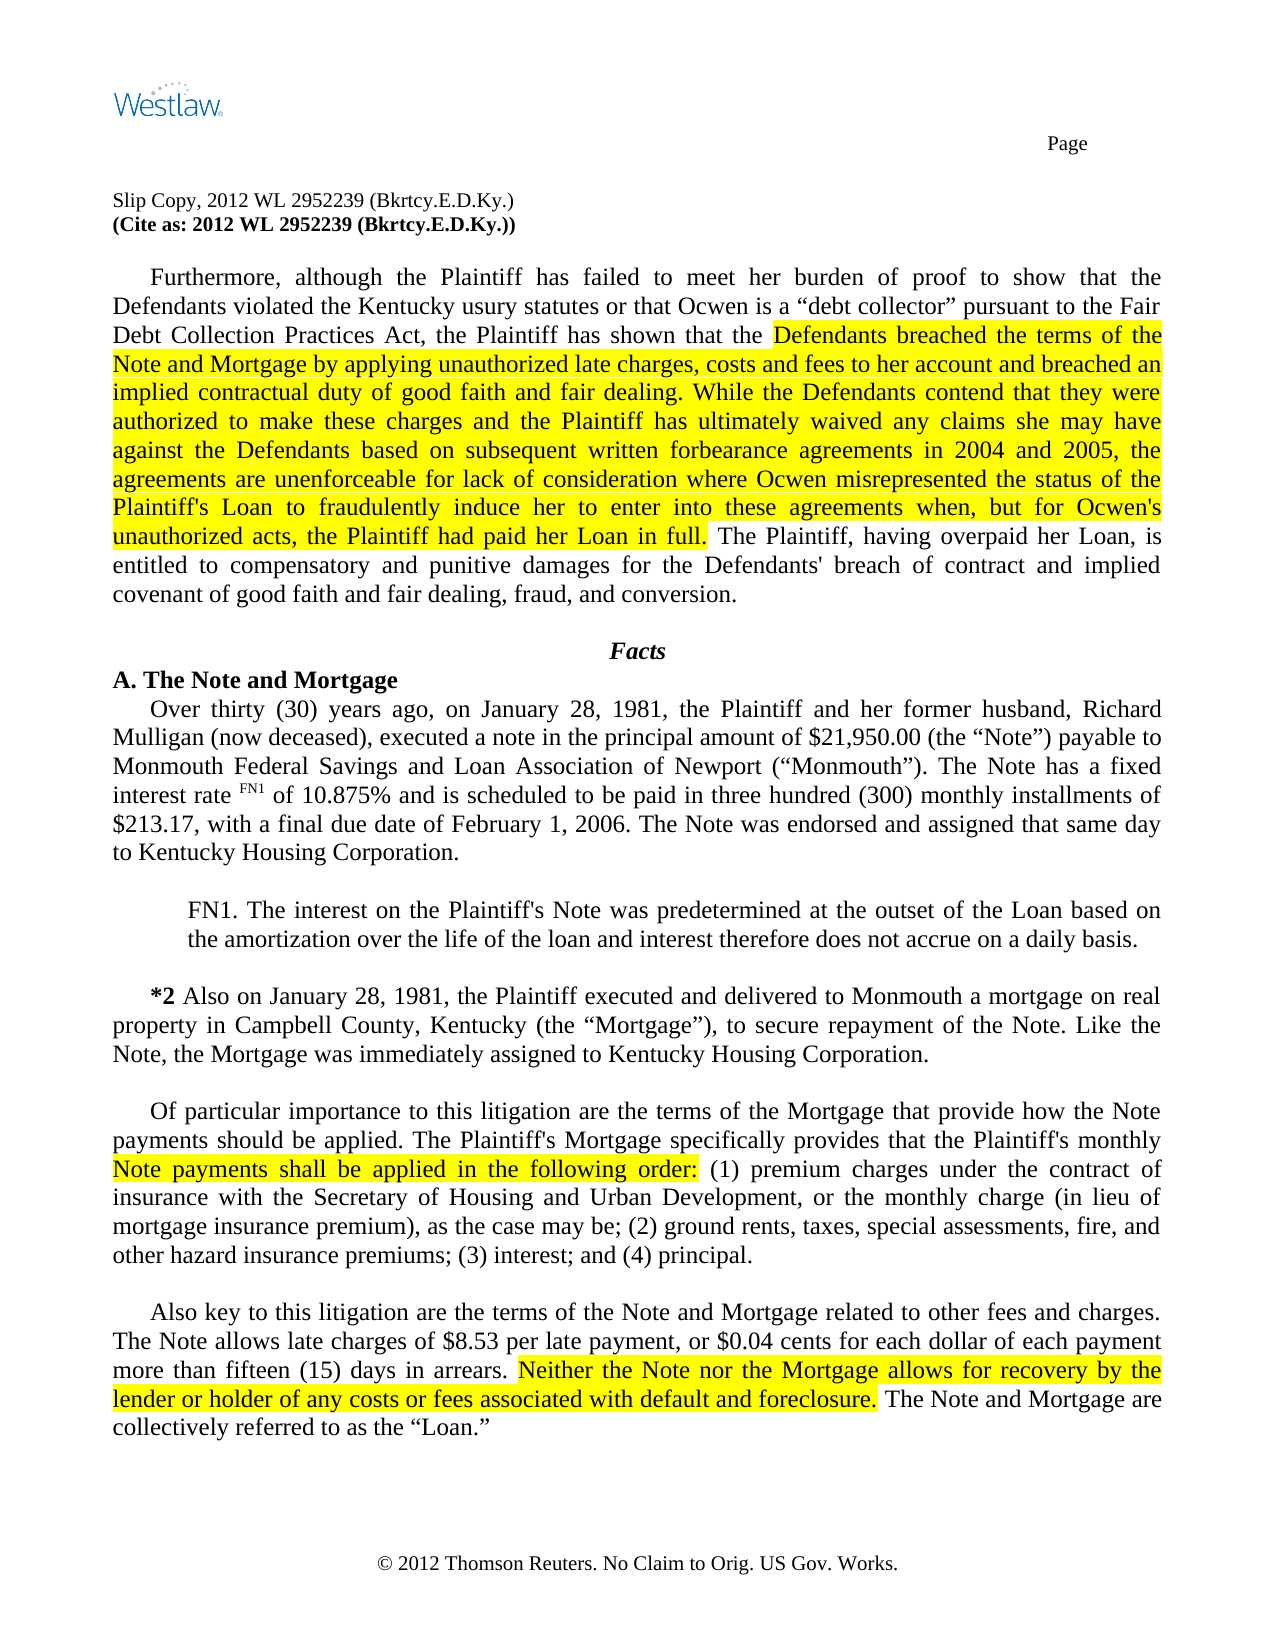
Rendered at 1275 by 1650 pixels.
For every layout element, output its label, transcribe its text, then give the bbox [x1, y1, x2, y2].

text A. The Note and Mortgage [112, 665, 1162, 694]
text Also key to this litigation are the terms of the Note and Mortgage related to other fees and charges. The Note allows late charges of $8.53 per late payment, or $0.04 cents for each dollar of each payment more than fifteen (15) days in arrears. Neither the Note nor the Mortgage allows for recovery by the lender or holder of any costs or fees associated with default and foreclosure. The Note and Mortgage are collectively referred to as the “Loan.” [112, 1384, 1162, 1441]
text Furthermore, although the Plaintiff has failed to meet her burden of proof to show that the Defendants violated the Kentucky usury statutes or that Ocwen is a “debt collector” pursuant to the Fair Debt Collection Practices Act, the Plaintiff has shown that the Defendants breached the terms of the Note and Mortgage by applying unauthorized late charges, costs and fees to her account and breached an implied contractual duty of good faith and fair dealing. While the Defendants contend that they were authorized to make these charges and the Plaintiff has ultimately waived any claims she may have against the Defendants based on subsequent written forbearance agreements in 2004 and 2005, the agreements are unenforceable for lack of consideration where Ocwen misrepresented the status of the Plaintiff's Loan to fraudulently induce her to enter into these agreements when, but for Ocwen's unauthorized acts, the Plaintiff had paid her Loan in full. The Plaintiff, having overpaid her Loan, is entitled to compensatory and punitive damages for the Defendants' breach of contract and implied covenant of good faith and fair dealing, fraud, and conversion. [112, 262, 1162, 607]
text Over thirty (30) years ago, on January 28, 1981, the Plaintiff and her former husband, Richard Mulligan (now deceased), executed a note in the principal amount of $21,950.00 (the “Note”) payable to Monmouth Federal Savings and Loan Association of Newport (“Monmouth”). The Note has a fixed interest rate FN1 of 10.875% and is scheduled to be paid in three hundred (300) monthly installments of $213.17, with a final due date of February 1, 2006. The Note was endorsed and assigned that same day to Kentucky Housing Corporation. [112, 694, 1162, 866]
text FN1. The interest on the Plaintiff's Note was predetermined at the outset of the Loan based on the amortization over the life of the loan and interest therefore does not accrue on a daily basis. [187, 895, 1162, 952]
text Of particular importance to this litigation are the terms of the Mortgage that provide how the Note payments should be applied. The Plaintiff's Mortgage specifically provides that the Plaintiff's monthly Note payments shall be applied in the following order: (1) premium charges under the contract of insurance with the Secretary of Housing and Urban Development, or the monthly charge (in lieu of mortgage insurance premium), as the case may be; (2) ground rents, taxes, special assessments, fire, and other hazard insurance premiums; (3) interest; and (4) principal. [112, 1096, 1162, 1269]
picture [112, 75, 226, 132]
text *2 Also on January 28, 1981, the Plaintiff executed and delivered to Monmouth a mortgage on real property in Campbell County, Kentucky (the “Mortgage”), to secure repayment of the Note. Like the Note, the Mortgage was immediately assigned to Kentucky Housing Corporation. [112, 981, 1162, 1067]
text Also key to this litigation are the terms of the Note and Mortgage related to other fees and charges. The Note allows late charges of $8.53 per late payment, or $0.04 cents for each dollar of each payment more than fifteen (15) days in arrears. Neither the Note nor the Mortgage allows for recovery by the lender or holder of any costs or fees associated with default and foreclosure. The Note and Mortgage are collectively referred to as the “Loan.” [112, 1297, 1162, 1406]
text Facts [112, 636, 1162, 665]
